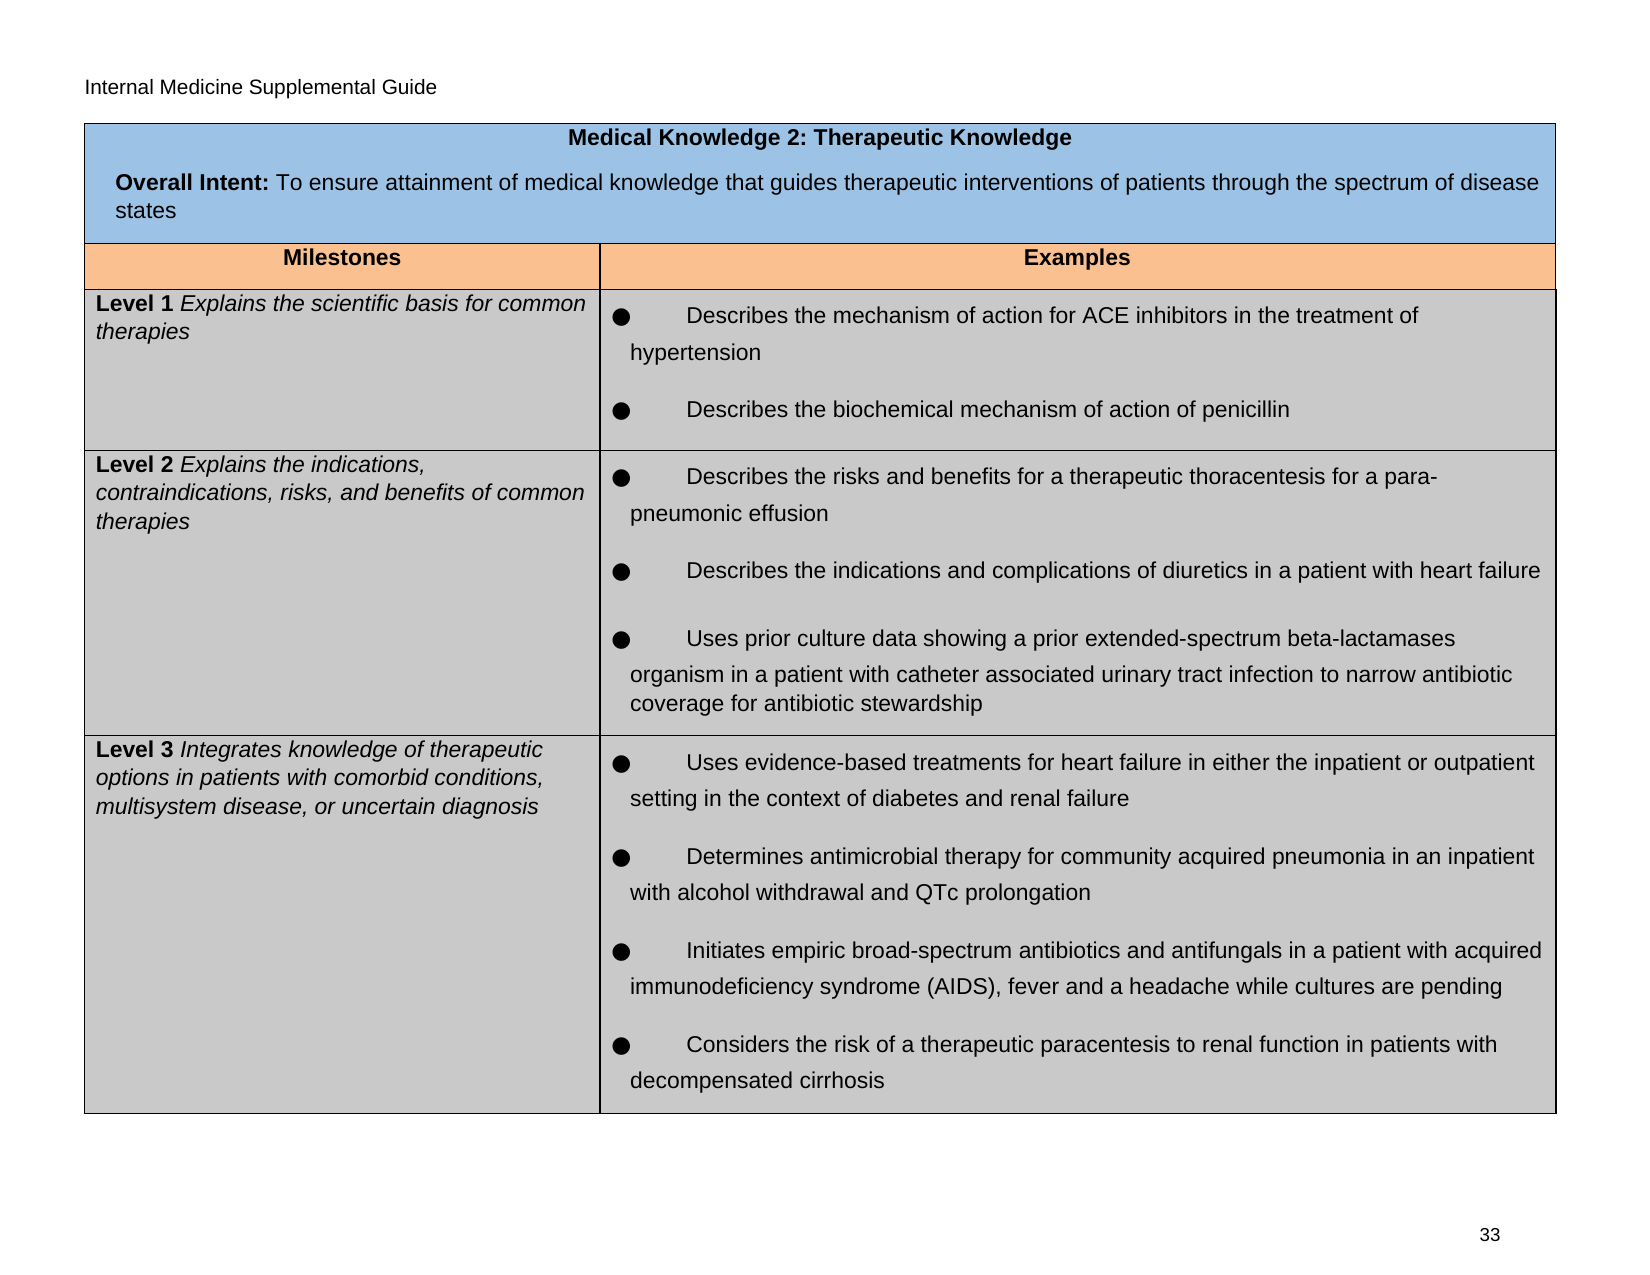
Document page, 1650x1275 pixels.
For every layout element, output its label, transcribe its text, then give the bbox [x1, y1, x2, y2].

table_cell Examples [601, 244, 1555, 289]
table_cell Level 2 Explains the indications, contraindications, risks, and benefits of common therapies [85, 451, 599, 735]
table_cell Describes the mechanism of action for ACE inhibitors in the treatment of hypertension Describes the biochemical mechanism of action of penicillin [601, 290, 1555, 450]
table_cell Describes the risks and benefits for a therapeutic thoracentesis for a para-pneumonic effusion Describes the indications and complications of diuretics in a patient with heart failure Uses prior culture data showing a prior extended-spectrum beta-lactamases organism in a patient with catheter associated urinary tract infection to narrow antibiotic coverage for antibiotic stewardship [601, 451, 1555, 735]
table_cell Level 1 Explains the scientific basis for common therapies [85, 290, 599, 450]
table_cell Uses evidence-based treatments for heart failure in either the inpatient or outpatient setting in the context of diabetes and renal failure Determines antimicrobial therapy for community acquired pneumonia in an inpatient with alcohol withdrawal and QTc prolongation Initiates empiric broad-spectrum antibiotics and antifungals in a patient with acquired immunodeficiency syndrome (AIDS), fever and a headache while cultures are pending Considers the risk of a therapeutic paracentesis to renal function in patients with decompensated cirrhosis [601, 736, 1555, 1113]
table_cell Level 3 Integrates knowledge of therapeutic options in patients with comorbid conditions, multisystem disease, or uncertain diagnosis [85, 736, 599, 1113]
table_header Medical Knowledge 2: Therapeutic Knowledge Overall Intent: To ensure attainment of medical knowledge that guides therapeutic interventions of patients through the spectrum of disease states [85, 124, 1555, 243]
table_cell Milestones [85, 244, 599, 289]
